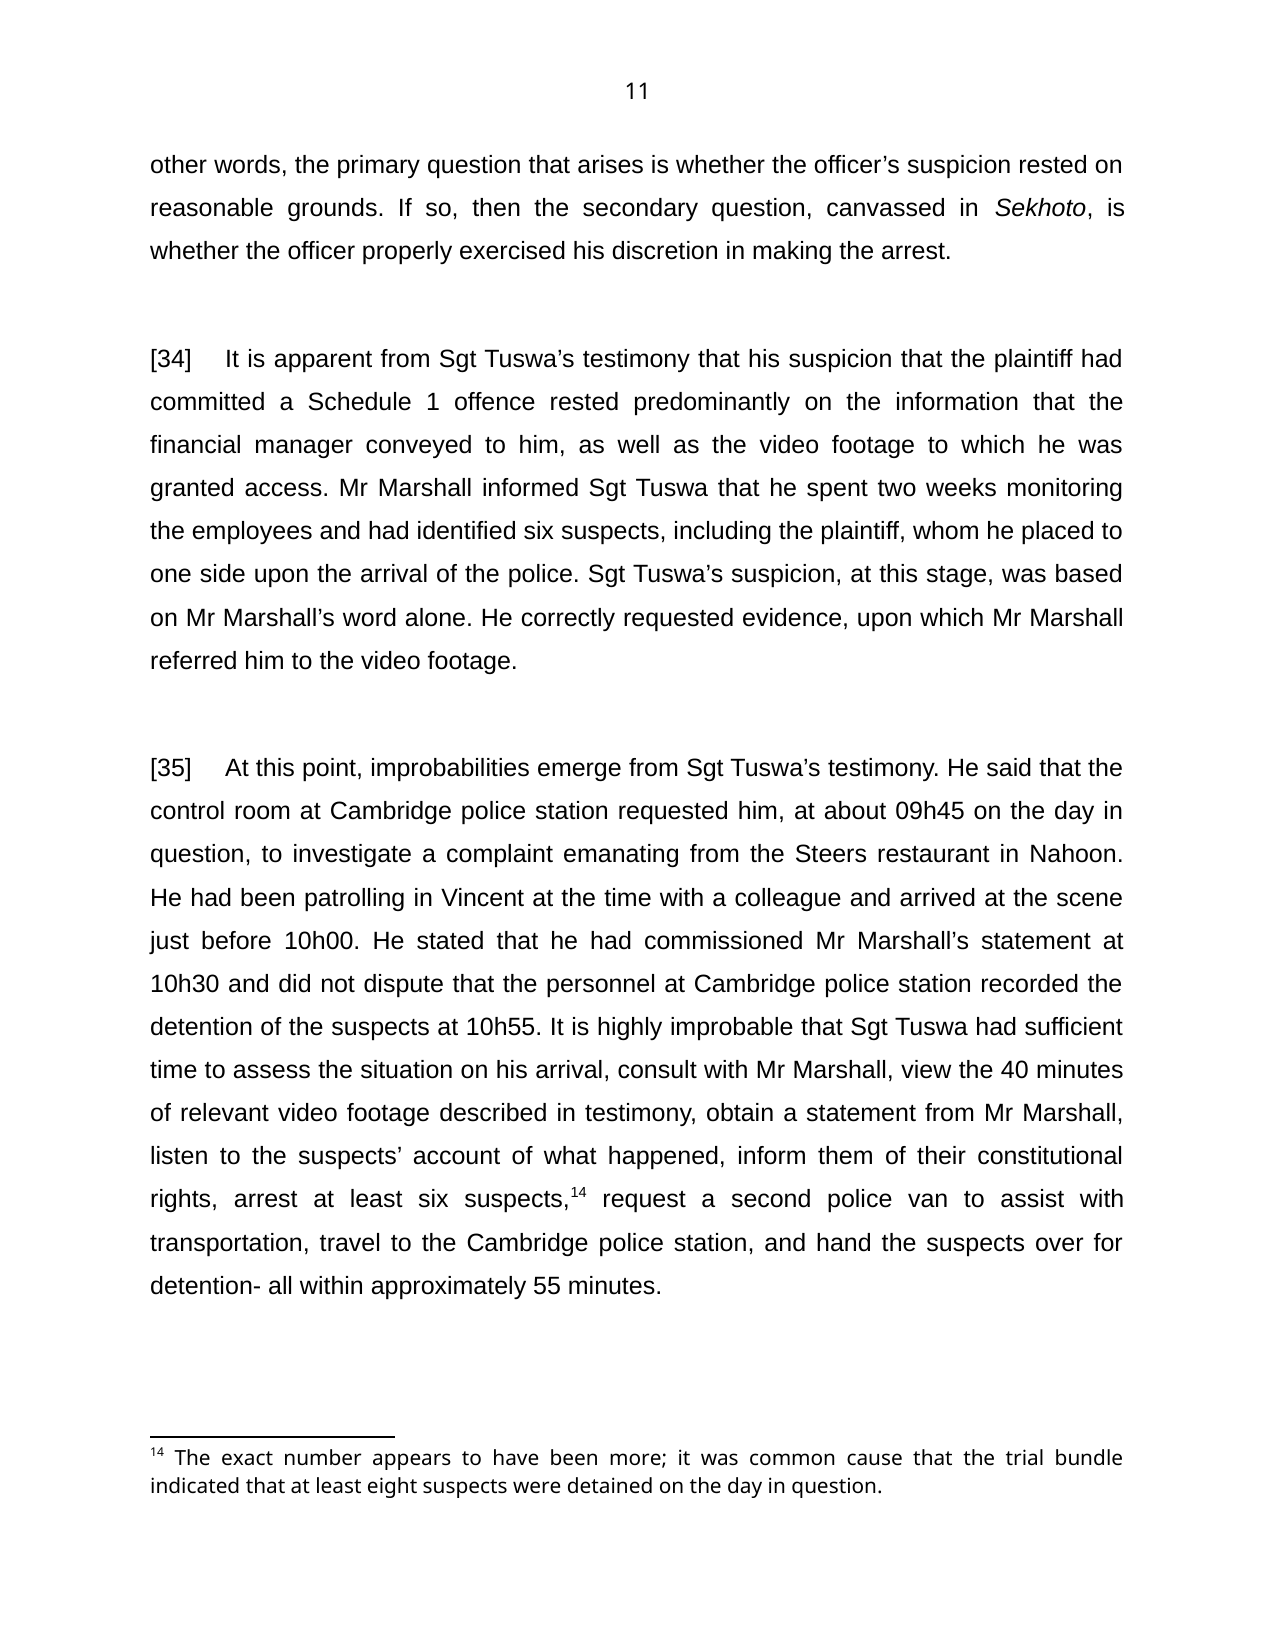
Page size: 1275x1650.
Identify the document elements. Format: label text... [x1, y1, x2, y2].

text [150, 150, 1125, 265]
text [35] At this point, improbabilities emerge from Sgt Tuswa’s testimony. He said that the control room at Cambridge police station requested him, at about 09h45 on the day in question, to investigate a complaint emanating from the Steers restaurant in Nahoon. He had been patrolling in Vincent at the time with a colleague and arrived at the scene just before 10h00. He stated that he had commissioned Mr Marshall’s statement at 10h30 and did not dispute that the personnel at Cambridge police station recorded the detention of the suspects at 10h55. It is highly improbable that Sgt Tuswa had sufficient time to assess the situation on his arrival, consult with Mr Marshall, view the 40 minutes of relevant video footage described in testimony, obtain a statement from Mr Marshall, listen to the suspects’ account of what happened, inform them of their constitutional rights, arrest at least six suspects, request a second police van to assist with transportation, travel to the Cambridge police station, and hand the suspects over for detention- all within approximately 55 minutes. [150, 753, 1125, 1299]
text [34] It is apparent from Sgt Tuswa’s testimony that his suspicion that the plaintiff had committed a Schedule 1 offence rested predominantly on the information that the financial manager conveyed to him, as well as the video footage to which he was granted access. Mr Marshall informed Sgt Tuswa that he spent two weeks monitoring the employees and had identified six suspects, including the plaintiff, whom he placed to one side upon the arrival of the police. Sgt Tuswa’s suspicion, at this stage, was based on Mr Marshall’s word alone. He correctly requested evidence, upon which Mr Marshall referred him to the video footage. [150, 344, 1125, 674]
